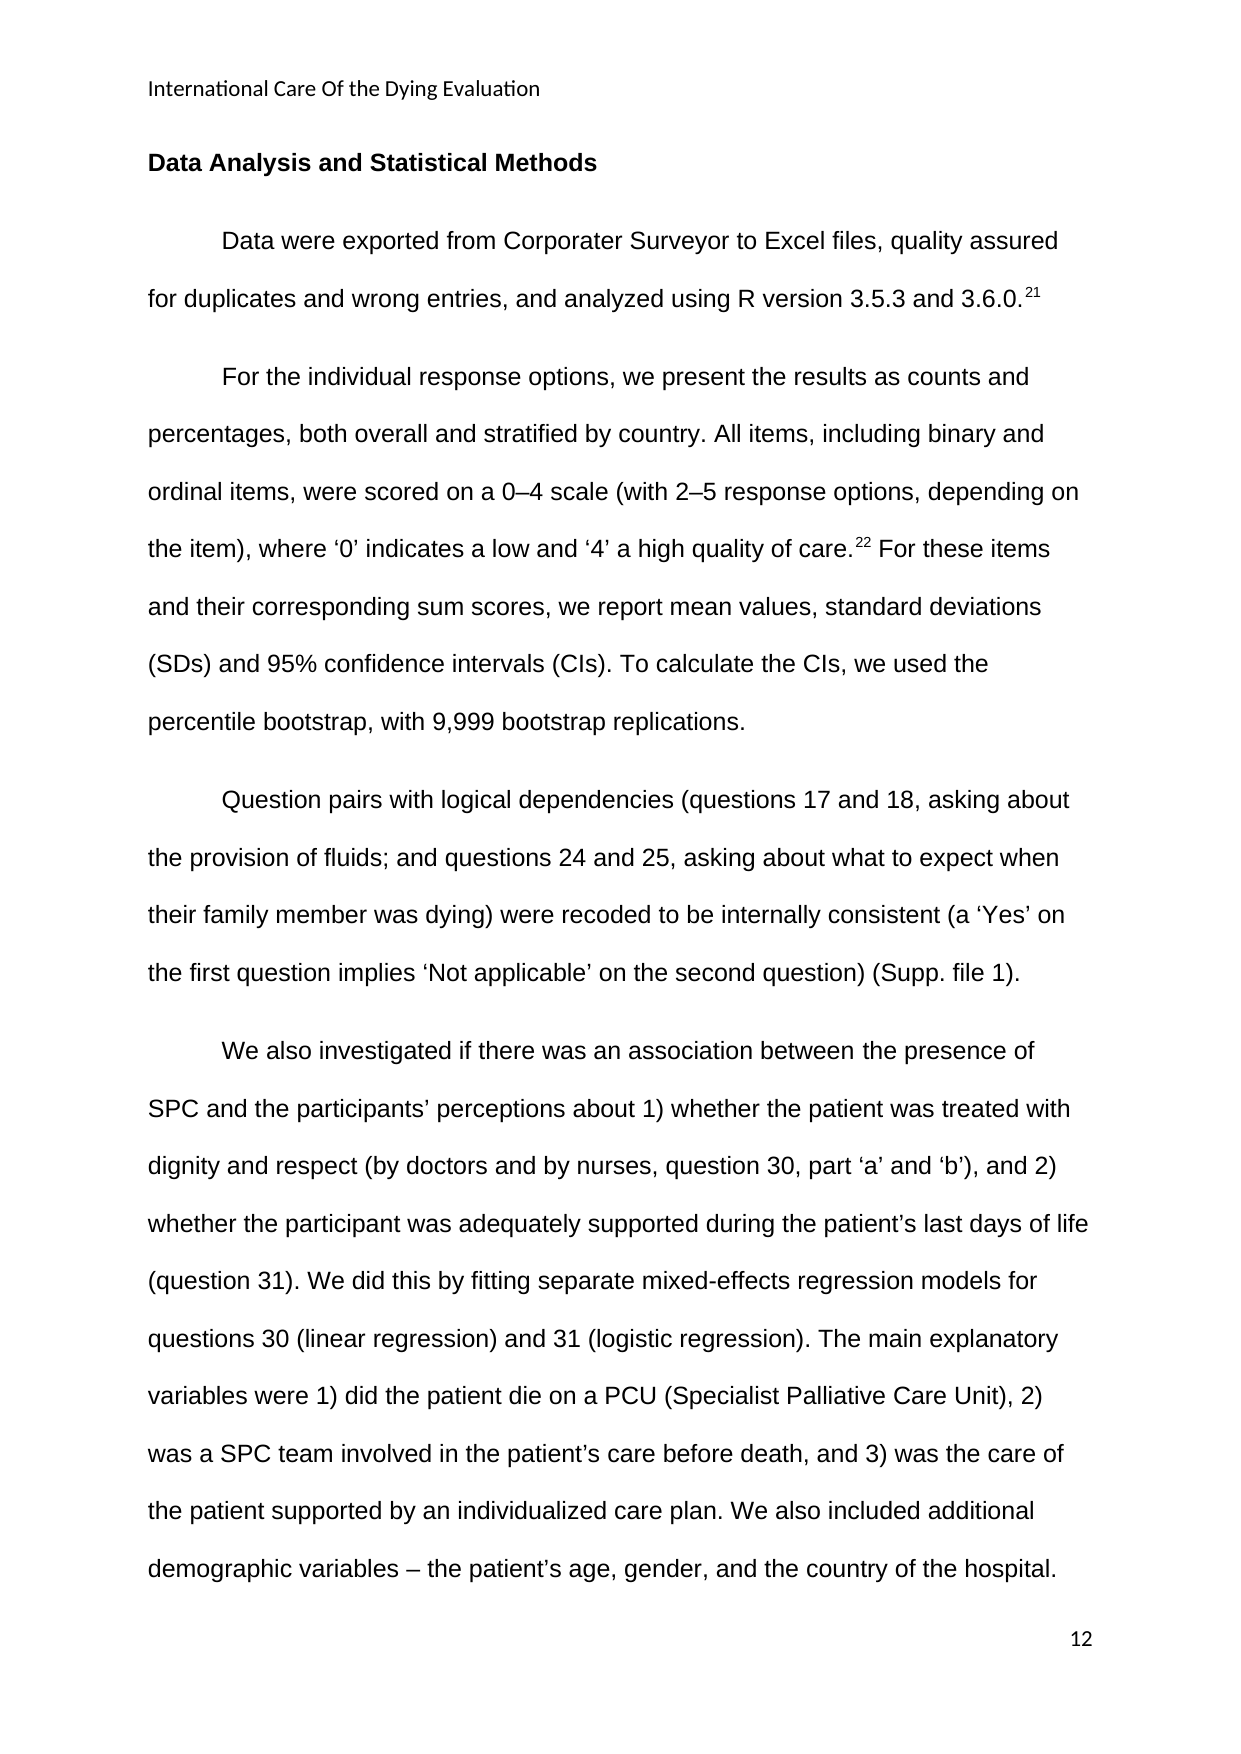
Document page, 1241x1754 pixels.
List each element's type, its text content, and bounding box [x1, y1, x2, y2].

text Question pairs with logical dependencies (questions 17 and 18, asking about the provision of fluids; and questions 24 and 25, asking about what to expect when their family member was dying) were recoded to be internally consistent (a ‘Yes’ on the first question implies ‘Not applicable’ on the second question) (Supp. file 1). [148, 785, 1092, 986]
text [148, 1036, 1092, 1582]
text Data were exported from Corporater Surveyor to Excel files, quality assured for duplicates and wrong entries, and analyzed using R version 3.5.3 and 3.6.0.21 [148, 226, 1092, 312]
text Data Analysis and Statistical Methods [148, 148, 1092, 176]
text For the individual response options, we present the results as counts and percentages, both overall and stratified by country. All items, including binary and ordinal items, were scored on a 0–4 scale (with 2–5 response options, depending on the item), where ‘0’ indicates a low and ‘4’ a high quality of care.22 For these items and their corresponding sum scores, we report mean values, standard deviations (SDs) and 95% confidence intervals (CIs). To calculate the CIs, we used the percentile bootstrap, with 9,999 bootstrap replications. [148, 362, 1092, 736]
